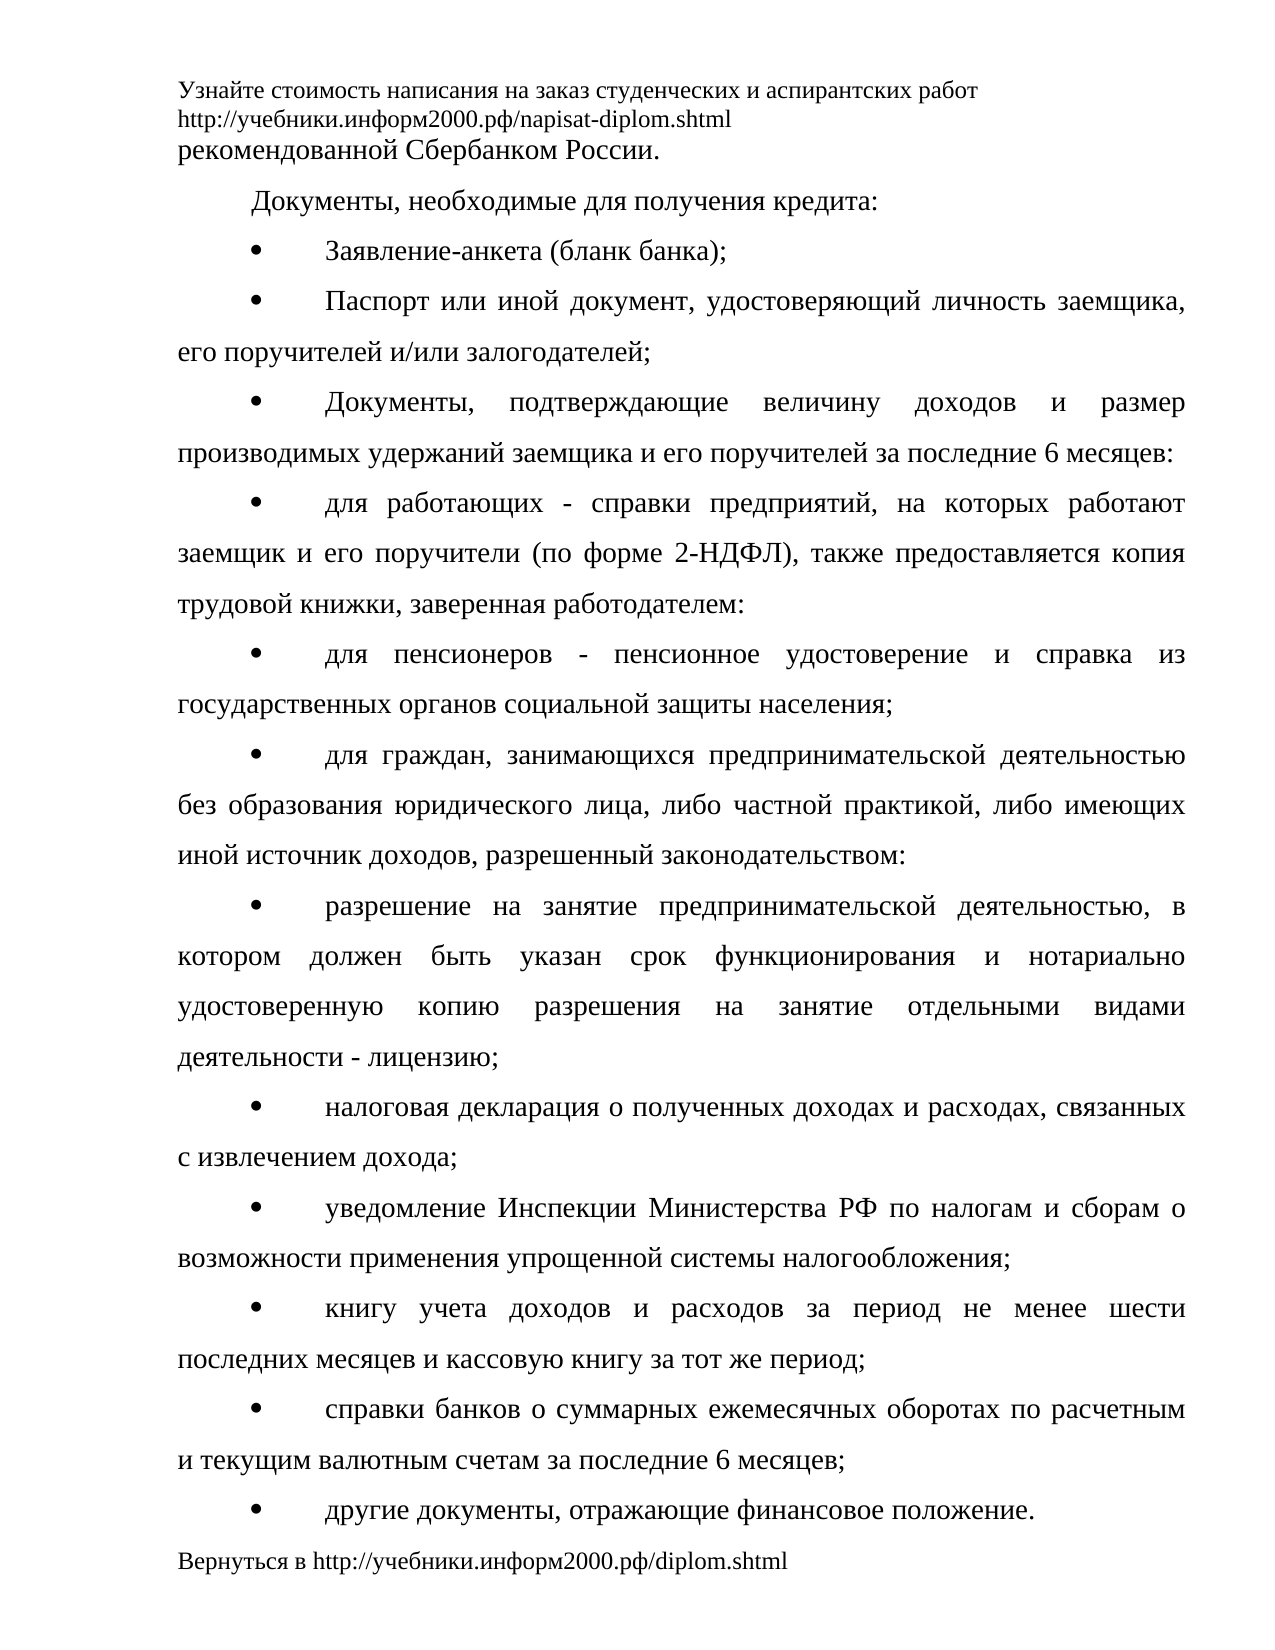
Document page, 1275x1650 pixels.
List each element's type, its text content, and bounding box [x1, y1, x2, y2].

text  Заявление-анкета (бланк банка); [177, 233, 1186, 267]
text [177, 132, 1186, 166]
text  для граждан, занимающихся предпринимательской деятельностью без образования юридического лица, либо частной практикой, либо имеющих иной источник доходов, разрешенный законодательством: [177, 737, 1186, 871]
text  разрешение на занятие предпринимательской деятельностью, в котором должен быть указан срок функционирования и нотариально удостоверенную копию разрешения на занятие отдельными видами деятельности - лицензию; [177, 888, 1186, 1072]
text  Паспорт или иной документ, удостоверяющий личность заемщика, его поручителей и/или залогодателей; [177, 283, 1186, 367]
text  Документы, подтверждающие величину доходов и размер производимых удержаний заемщика и его поручителей за последние 6 месяцев: [177, 384, 1186, 468]
text  уведомление Инспекции Министерства РФ по налогам и сборам о возможности применения упрощенной системы налогообложения; [177, 1190, 1186, 1274]
text  налоговая декларация о полученных доходах и расходах, связанных с извлечением дохода; [177, 1089, 1186, 1173]
text  справки банков о суммарных ежемесячных оборотах по расчетным и текущим валютным счетам за последние 6 месяцев; [177, 1391, 1186, 1475]
text  для пенсионеров - пенсионное удостоверение и справка из государственных органов социальной защиты населения; [177, 636, 1186, 720]
text Документы, необходимые для получения кредита: [177, 183, 1186, 216]
text  другие документы, отражающие финансовое положение. [177, 1492, 1186, 1526]
text  для работающих - справки предприятий, на которых работают заемщик и его поручители (по форме 2-НДФЛ), также предоставляется копия трудовой книжки, заверенная работодателем: [177, 485, 1186, 619]
text  книгу учета доходов и расходов за период не менее шести последних месяцев и кассовую книгу за тот же период; [177, 1291, 1186, 1374]
